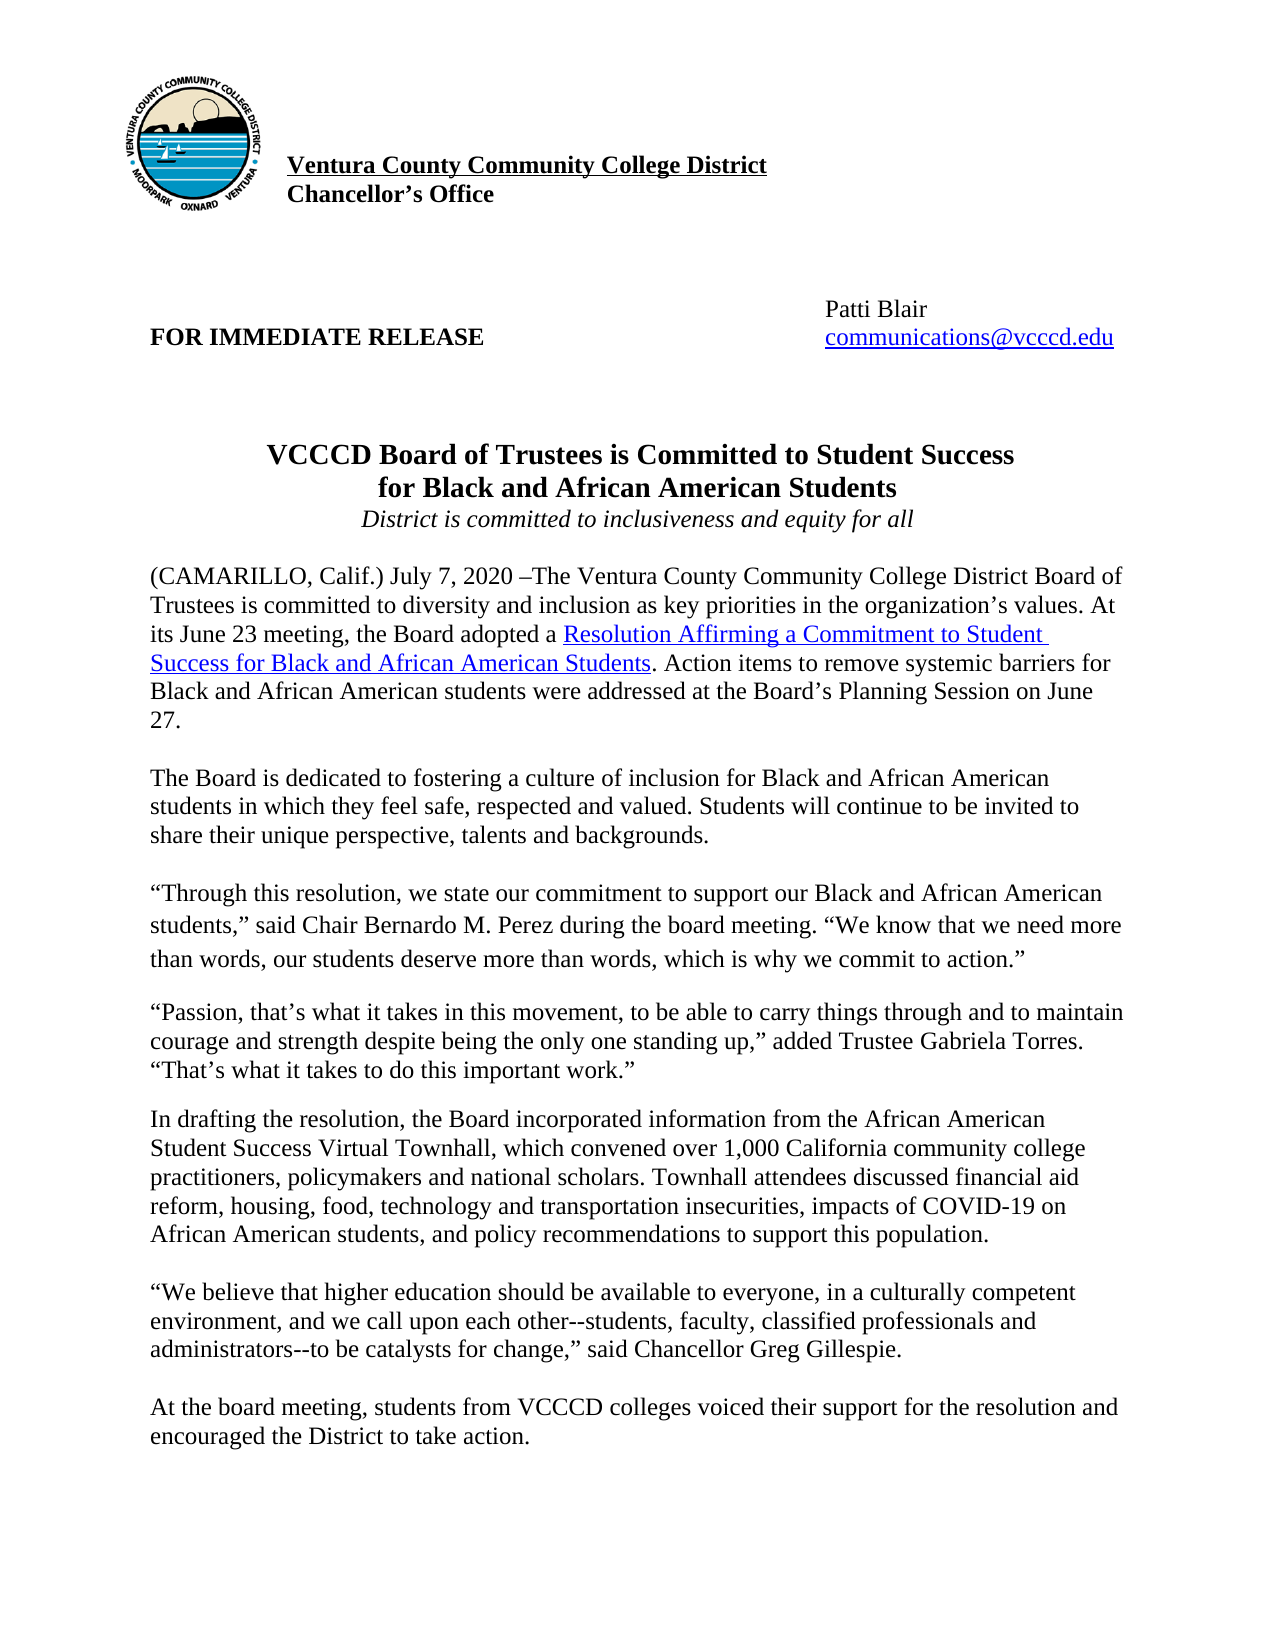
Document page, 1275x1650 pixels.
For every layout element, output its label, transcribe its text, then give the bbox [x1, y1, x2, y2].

text FOR IMMEDIATE RELEASE communications@vcccd.edu [150, 322, 1125, 351]
text for Black and African American Students [150, 470, 1125, 504]
text “Through this resolution, we state our commitment to support our Black and African American students,” said Chair Bernardo M. Perez during the board meeting. “We know that we need more than words, our students deserve more than words, which is why we commit to action.” [150, 878, 1125, 972]
text Patti Blair [150, 294, 1125, 322]
text VCCCD Board of Trustees is Committed to Student Success [150, 437, 1125, 470]
text The Board is dedicated to fostering a culture of inclusion for Black and African American students in which they feel safe, respected and valued. Students will continue to be invited to share their unique perspective, talents and backgrounds. [150, 763, 1125, 849]
picture [117, 68, 268, 217]
text (CAMARILLO, Calif.) July 7, 2020 –The Ventura County Community College District Board of Trustees is committed to diversity and inclusion as key priorities in the organization’s values. At its June 23 meeting, the Board adopted a Resolution Affirming a Commitment to Student Success for Black and African American Students. Action items to remove systemic barriers for Black and African American students were addressed at the Board’s Planning Session on June 27. [150, 561, 1125, 734]
text “Passion, that’s what it takes in this movement, to be able to carry things through and to maintain courage and strength despite being the only one standing up,” added Trustee Gabriela Torres. “That’s what it takes to do this important work.” [150, 997, 1125, 1084]
text District is committed to inclusiveness and equity for all [150, 504, 1125, 533]
text At the board meeting, students from VCCCD colleges voiced their support for the resolution and encouraged the District to take action. [150, 1392, 1125, 1449]
text “We believe that higher education should be available to everyone, in a culturally competent environment, and we call upon each other--students, faculty, classified professionals and administrators--to be catalysts for change,” said Chancellor Greg Gillespie. [150, 1277, 1125, 1363]
text Chancellor’s Office [268, 179, 1125, 207]
text In drafting the resolution, the Board incorporated information from the African American Student Success Virtual Townhall, which convened over 1,000 California community college practitioners, policymakers and national scholars. Townhall attendees discussed financial aid reform, housing, food, technology and transportation insecurities, impacts of COVID-19 on African American students, and policy recommendations to support this population. [150, 1104, 1125, 1248]
text Ventura County Community College District [268, 150, 1125, 179]
